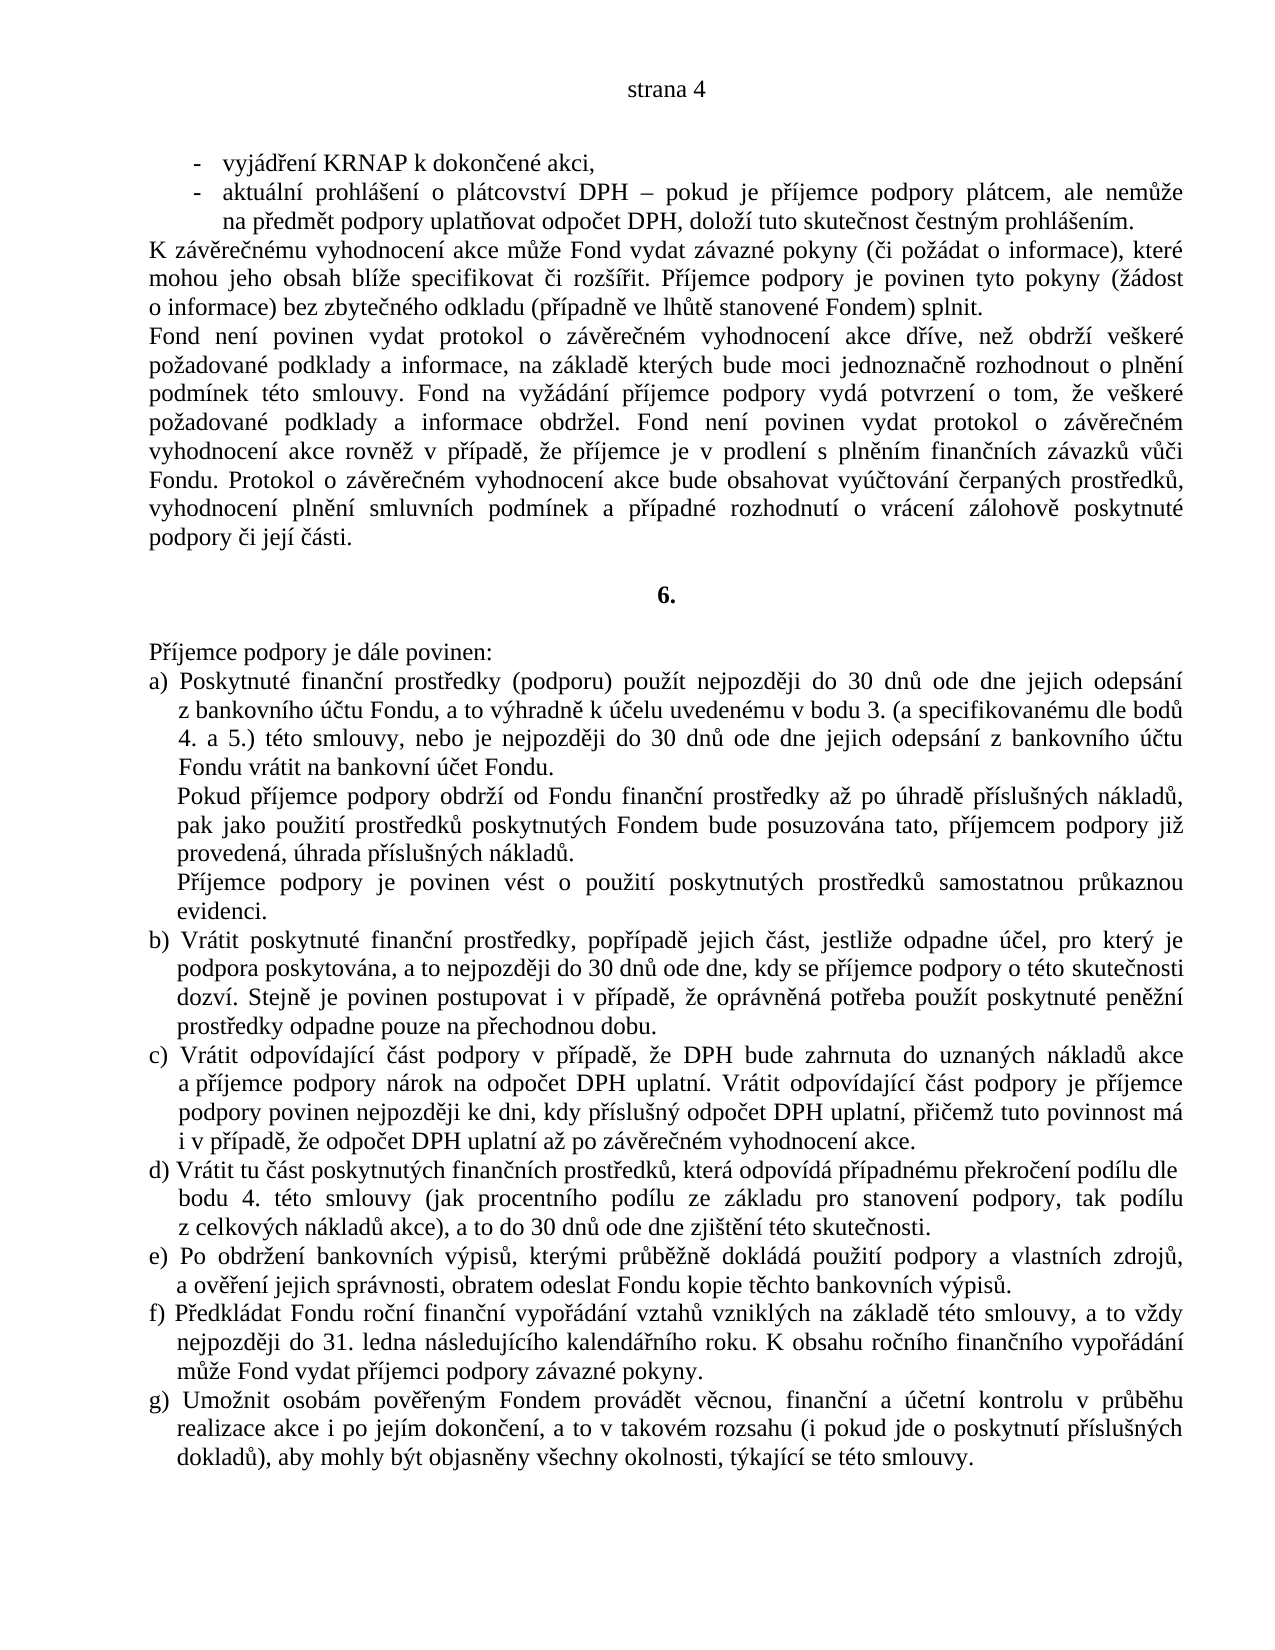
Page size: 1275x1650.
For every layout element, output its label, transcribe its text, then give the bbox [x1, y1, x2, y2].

text K závěrečnému vyhodnocení akce může Fond vydat závazné pokyny (či požádat o informace), které mohou jeho obsah blíže specifikovat či rozšířit. Příjemce podpory je povinen tyto pokyny (žádost o informace) bez zbytečného odkladu (případně ve lhůtě stanovené Fondem) splnit. [148, 235, 1184, 321]
text d) Vrátit tu část poskytnutých finančních prostředků, která odpovídá případnému překročení podílu dle bodu 4. této smlouvy (jak procentního podílu ze základu pro stanovení podpory, tak podílu z celkových nákladů akce), a to do 30 dnů ode dne zjištění této skutečnosti. [148, 1155, 1184, 1241]
text a) Poskytnuté finanční prostředky (podporu) použít nejpozději do 30 dnů ode dne jejich odepsání z bankovního účtu Fondu, a to výhradně k účelu uvedenému v bodu 3. (a specifikovanému dle bodů 4. a 5.) této smlouvy, nebo je nejpozději do 30 dnů ode dne jejich odepsání z bankovního účtu Fondu vrátit na bankovní účet Fondu. [148, 666, 1184, 781]
text Příjemce podpory je povinen vést o použití poskytnutých prostředků samostatnou průkaznou evidenci. [177, 867, 1184, 925]
text 6. [148, 580, 1184, 608]
list vyjádření KRNAP k dokončené akci, [193, 148, 1184, 177]
text f) Předkládat Fondu roční finanční vypořádání vztahů vzniklých na základě této smlouvy, a to vždy nejpozději do 31. ledna následujícího kalendářního roku. K obsahu ročního finančního vypořádání může Fond vydat příjemci podpory závazné pokyny. [148, 1298, 1184, 1385]
text e) Po obdržení bankovních výpisů, kterými průběžně dokládá použití podpory a vlastních zdrojů, a ověření jejich správnosti, obratem odeslat Fondu kopie těchto bankovních výpisů. [148, 1241, 1184, 1298]
text Fond není povinen vydat protokol o závěrečném vyhodnocení akce dříve, než obdrží veškeré požadované podklady a informace, na základě kterých bude moci jednoznačně rozhodnout o plnění podmínek této smlouvy. Fond na vyžádání příjemce podpory vydá potvrzení o tom, že veškeré požadované podklady a informace obdržel. Fond není povinen vydat protokol o závěrečném vyhodnocení akce rovněž v případě, že příjemce je v prodlení s plněním finančních závazků vůči Fondu. Protokol o závěrečném vyhodnocení akce bude obsahovat vyúčtování čerpaných prostředků, vyhodnocení plnění smluvních podmínek a případné rozhodnutí o vrácení zálohově poskytnuté podpory či její části. [148, 321, 1184, 551]
text g) Umožnit osobám pověřeným Fondem provádět věcnou, finanční a účetní kontrolu v průběhu realizace akce i po jejím dokončení, a to v takovém rozsahu (i pokud jde o poskytnutí příslušných dokladů), aby mohly být objasněny všechny okolnosti, týkající se této smlouvy. [148, 1385, 1184, 1471]
text c) Vrátit odpovídající část podpory v případě, že DPH bude zahrnuta do uznaných nákladů akce a příjemce podpory nárok na odpočet DPH uplatní. Vrátit odpovídající část podpory je příjemce podpory povinen nejpozději ke dni, kdy příslušný odpočet DPH uplatní, přičemž tuto povinnost má i v případě, že odpočet DPH uplatní až po závěrečném vyhodnocení akce. [148, 1040, 1184, 1155]
list aktuální prohlášení o plátcovství DPH – pokud je příjemce podpory plátcem, ale nemůže na předmět podpory uplatňovat odpočet DPH, doloží tuto skutečnost čestným prohlášením. [193, 177, 1184, 235]
text Pokud příjemce podpory obdrží od Fondu finanční prostředky až po úhradě příslušných nákladů, pak jako použití prostředků poskytnutých Fondem bude posuzována tato, příjemcem podpory již provedená, úhrada příslušných nákladů. [177, 781, 1184, 867]
text Příjemce podpory je dále povinen: [148, 637, 1184, 666]
text b) Vrátit poskytnuté finanční prostředky, popřípadě jejich část, jestliže odpadne účel, pro který je podpora poskytována, a to nejpozději do 30 dnů ode dne, kdy se příjemce podpory o této skutečnosti dozví. Stejně je povinen postupovat i v případě, že oprávněná potřeba použít poskytnuté peněžní prostředky odpadne pouze na přechodnou dobu. [148, 925, 1184, 1040]
